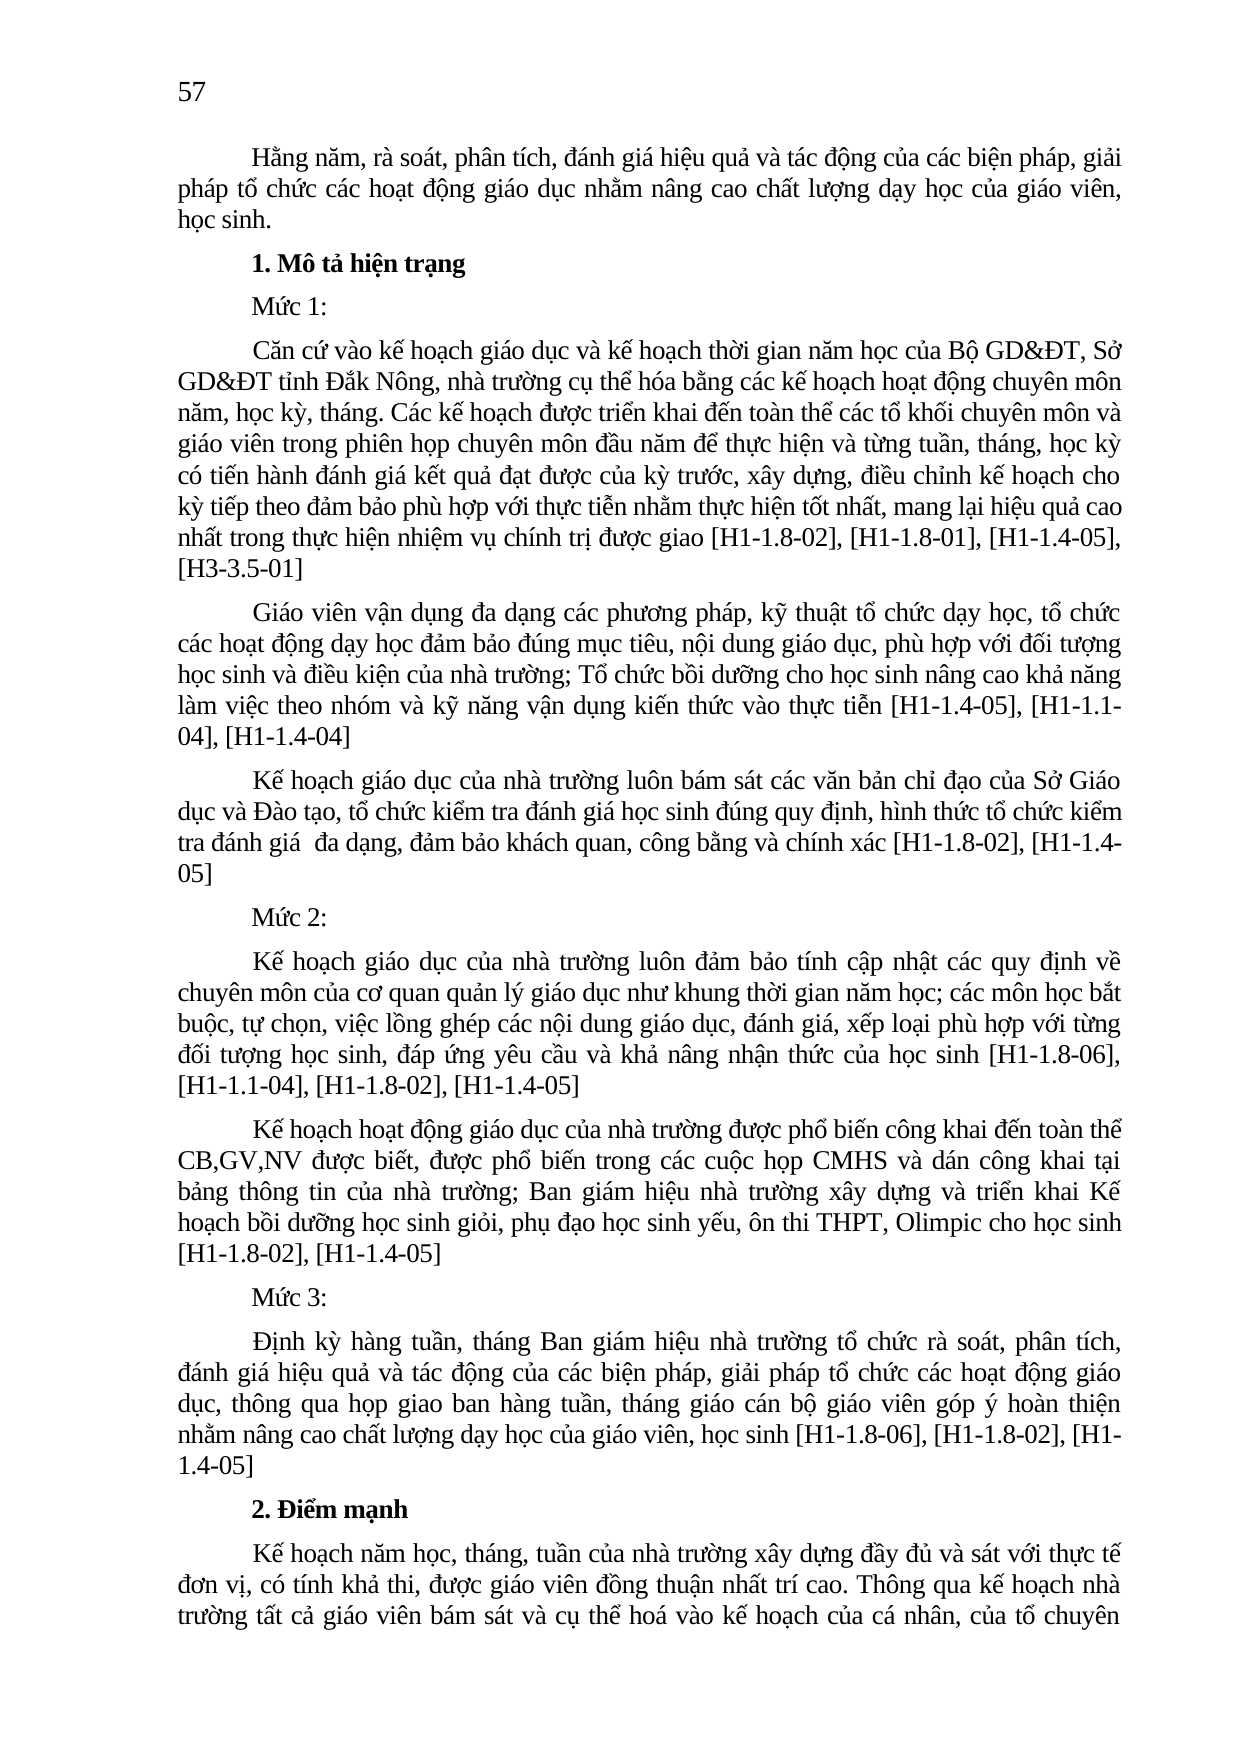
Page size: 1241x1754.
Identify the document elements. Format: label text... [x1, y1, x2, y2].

text Mức 1: [177, 291, 1122, 322]
text Căn cứ vào kế hoạch giáo dục và kế hoạch thời gian năm học của Bộ GD&ĐT, Sở GD&ĐT tỉnh Đắk Nông, nhà trường cụ thể hóa bằng các kế hoạch hoạt động chuyên môn năm, học kỳ, tháng. Các kế hoạch được triển khai đến toàn thể các tổ khối chuyên môn và giáo viên trong phiên họp chuyên môn đầu năm để thực hiện và từng tuần, tháng, học kỳ có tiến hành đánh giá kết quả đạt được của kỳ trước, xây dựng, điều chỉnh kế hoạch cho kỳ tiếp theo đảm bảo phù hợp với thực tiễn nhằm thực hiện tốt nhất, mang lại hiệu quả cao nhất trong thực hiện nhiệm vụ chính trị được giao [H1-1.8-02], [H1-1.8-01], [H1-1.4-05], [H3-3.5-01] [177, 334, 1122, 583]
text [177, 1537, 1122, 1630]
text Mức 3: [177, 1281, 1122, 1312]
text 1. Mô tả hiện trạng [177, 247, 1122, 278]
text Định kỳ hàng tuần, tháng Ban giám hiệu nhà trường tổ chức rà soát, phân tích, đánh giá hiệu quả và tác động của các biện pháp, giải pháp tổ chức các hoạt động giáo dục, thông qua họp giao ban hàng tuần, tháng giáo cán bộ giáo viên góp ý hoàn thiện nhằm nâng cao chất lượng dạy học của giáo viên, học sinh [H1-1.8-06], [H1-1.8-02], [H1-1.4-05] [177, 1325, 1122, 1481]
text Kế hoạch giáo dục của nhà trường luôn bám sát các văn bản chỉ đạo của Sở Giáo dục và Đào tạo, tổ chức kiểm tra đánh giá học sinh đúng quy định, hình thức tổ chức kiểm tra đánh giá đa dạng, đảm bảo khách quan, công bằng và chính xác [H1-1.8-02], [H1-1.4-05] [177, 764, 1122, 889]
text Kế hoạch giáo dục của nhà trường luôn đảm bảo tính cập nhật các quy định về chuyên môn của cơ quan quản lý giáo dục như khung thời gian năm học; các môn học bắt buộc, tự chọn, việc lồng ghép các nội dung giáo dục, đánh giá, xếp loại phù hợp với từng đối tượng học sinh, đáp ứng yêu cầu và khả nâng nhận thức của học sinh [H1-1.8-06], [H1-1.1-04], [H1-1.8-02], [H1-1.4-05] [177, 945, 1122, 1101]
text Hằng năm, rà soát, phân tích, đánh giá hiệu quả và tác động của các biện pháp, giải pháp tổ chức các hoạt động giáo dục nhằm nâng cao chất lượng dạy học của giáo viên, học sinh. [177, 141, 1122, 234]
text 2. Điểm mạnh [177, 1493, 1122, 1524]
text Giáo viên vận dụng đa dạng các phương pháp, kỹ thuật tổ chức dạy học, tổ chức các hoạt động dạy học đảm bảo đúng mục tiêu, nội dung giáo dục, phù hợp với đối tượng học sinh và điều kiện của nhà trường; Tổ chức bồi dưỡng cho học sinh nâng cao khả năng làm việc theo nhóm và kỹ năng vận dụng kiến thức vào thực tiễn [H1-1.4-05], [H1-1.1-04], [H1-1.4-04] [177, 596, 1122, 752]
text Mức 2: [177, 901, 1122, 932]
text Kế hoạch hoạt động giáo dục của nhà trường được phổ biến công khai đến toàn thể CB,GV,NV được biết, được phổ biến trong các cuộc họp CMHS và dán công khai tại bảng thông tin của nhà trường; Ban giám hiệu nhà trường xây dựng và triển khai Kế hoạch bồi dưỡng học sinh giỏi, phụ đạo học sinh yếu, ôn thi THPT, Olimpic cho học sinh [H1-1.8-02], [H1-1.4-05] [177, 1113, 1122, 1269]
